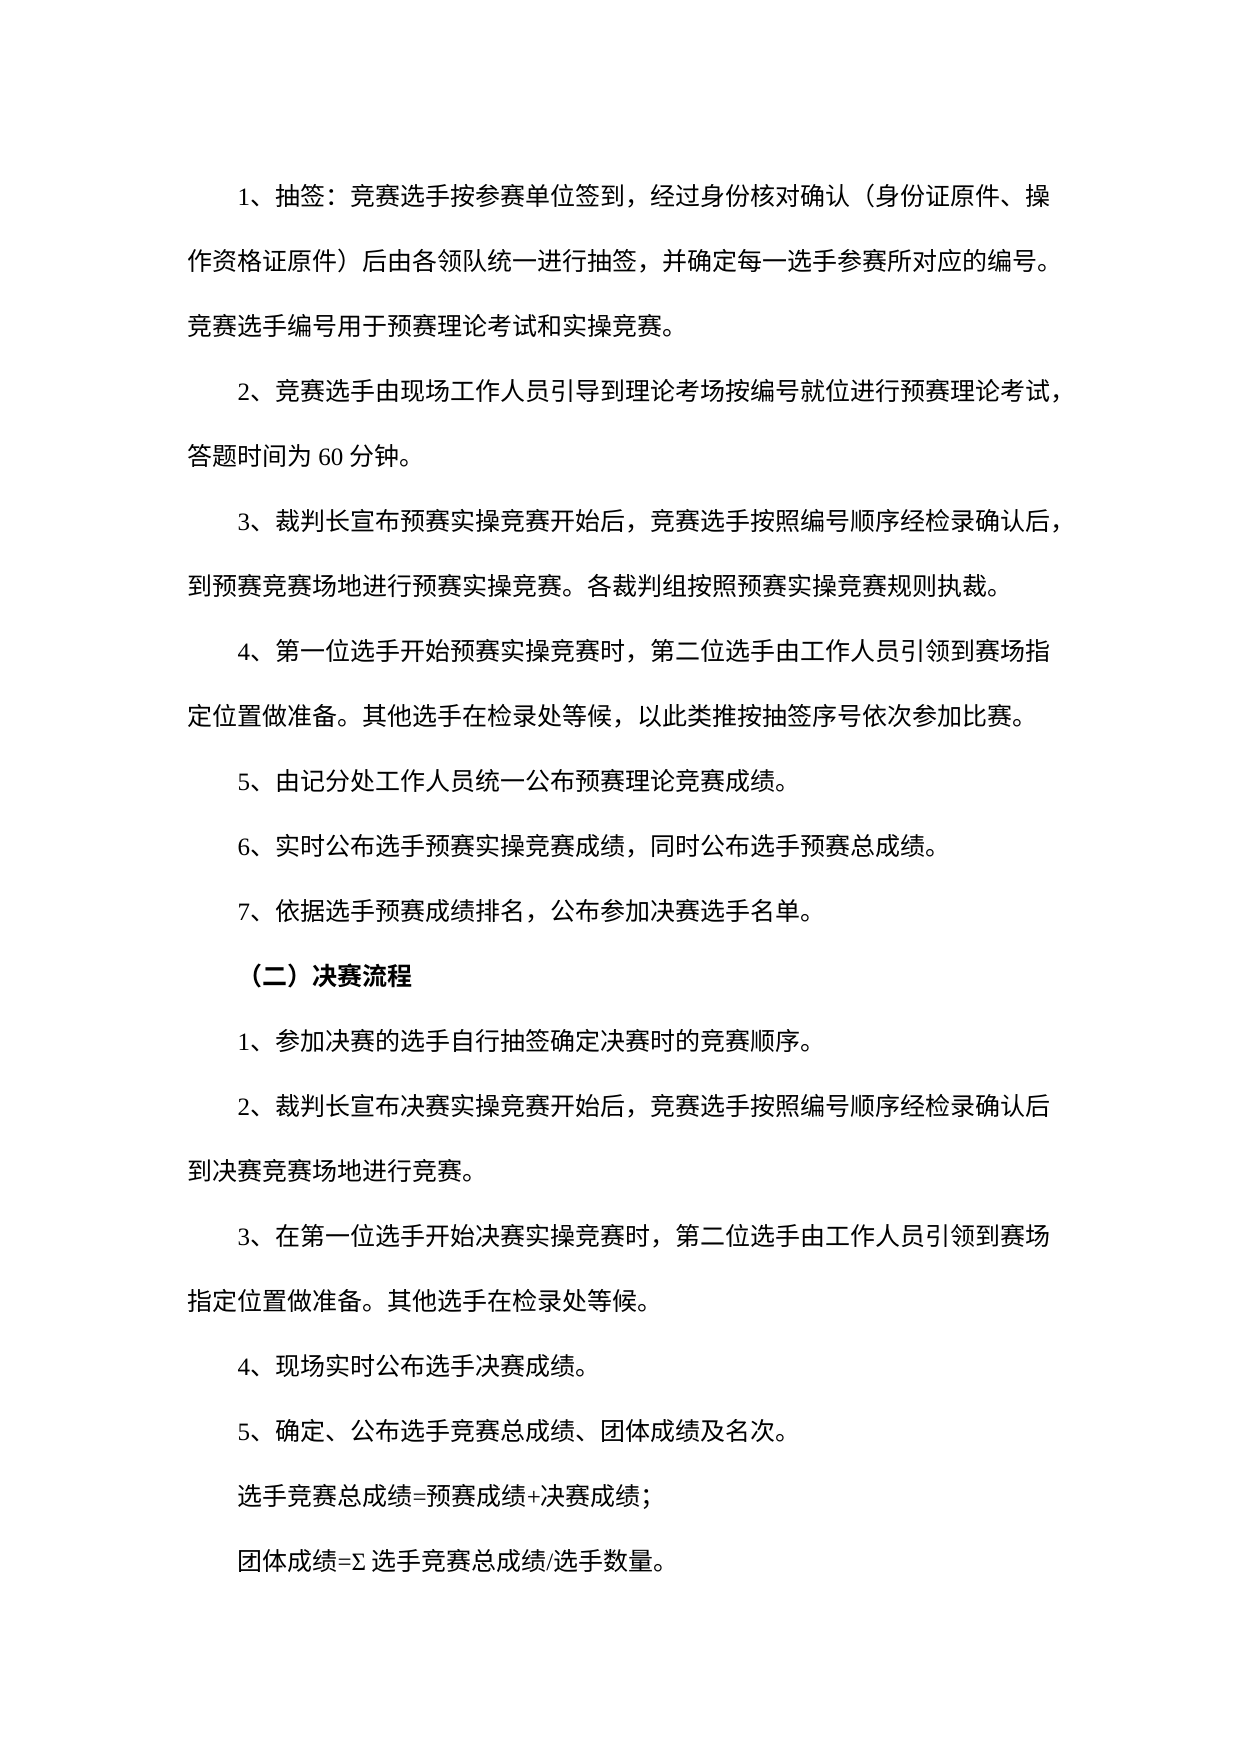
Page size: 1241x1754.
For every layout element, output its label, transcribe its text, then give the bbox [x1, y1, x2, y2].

text 1、参加决赛的选手自行抽签确定决赛时的竞赛顺序。 [187, 1007, 1053, 1072]
text 5、确定、公布选手竞赛总成绩、团体成绩及名次。 [187, 1397, 1053, 1462]
text 2、竞赛选手由现场工作人员引导到理论考场按编号就位进行预赛理论考试，答题时间为 60 分钟。 [187, 357, 1053, 487]
text 团体成绩=Σ选手竞赛总成绩/选手数量。 [187, 1527, 1053, 1592]
text 3、在第一位选手开始决赛实操竞赛时，第二位选手由工作人员引领到赛场指定位置做准备。其他选手在检录处等候。 [187, 1202, 1053, 1332]
text 7、依据选手预赛成绩排名，公布参加决赛选手名单。 [187, 877, 1053, 942]
text 4、第一位选手开始预赛实操竞赛时，第二位选手由工作人员引领到赛场指定位置做准备。其他选手在检录处等候，以此类推按抽签序号依次参加比赛。 [187, 617, 1053, 747]
text 6、实时公布选手预赛实操竞赛成绩，同时公布选手预赛总成绩。 [187, 812, 1053, 877]
text 5、由记分处工作人员统一公布预赛理论竞赛成绩。 [187, 747, 1053, 812]
text （二）决赛流程 [187, 942, 1053, 1007]
text 1、抽签：竞赛选手按参赛单位签到，经过身份核对确认（身份证原件、操作资格证原件）后由各领队统一进行抽签，并确定每一选手参赛所对应的编号。竞赛选手编号用于预赛理论考试和实操竞赛。 [187, 162, 1053, 357]
text 4、现场实时公布选手决赛成绩。 [187, 1332, 1053, 1397]
text 3、裁判长宣布预赛实操竞赛开始后，竞赛选手按照编号顺序经检录确认后，到预赛竞赛场地进行预赛实操竞赛。各裁判组按照预赛实操竞赛规则执裁。 [187, 487, 1053, 617]
text 选手竞赛总成绩=预赛成绩+决赛成绩； [187, 1462, 1053, 1527]
text 2、裁判长宣布决赛实操竞赛开始后，竞赛选手按照编号顺序经检录确认后到决赛竞赛场地进行竞赛。 [187, 1072, 1053, 1202]
